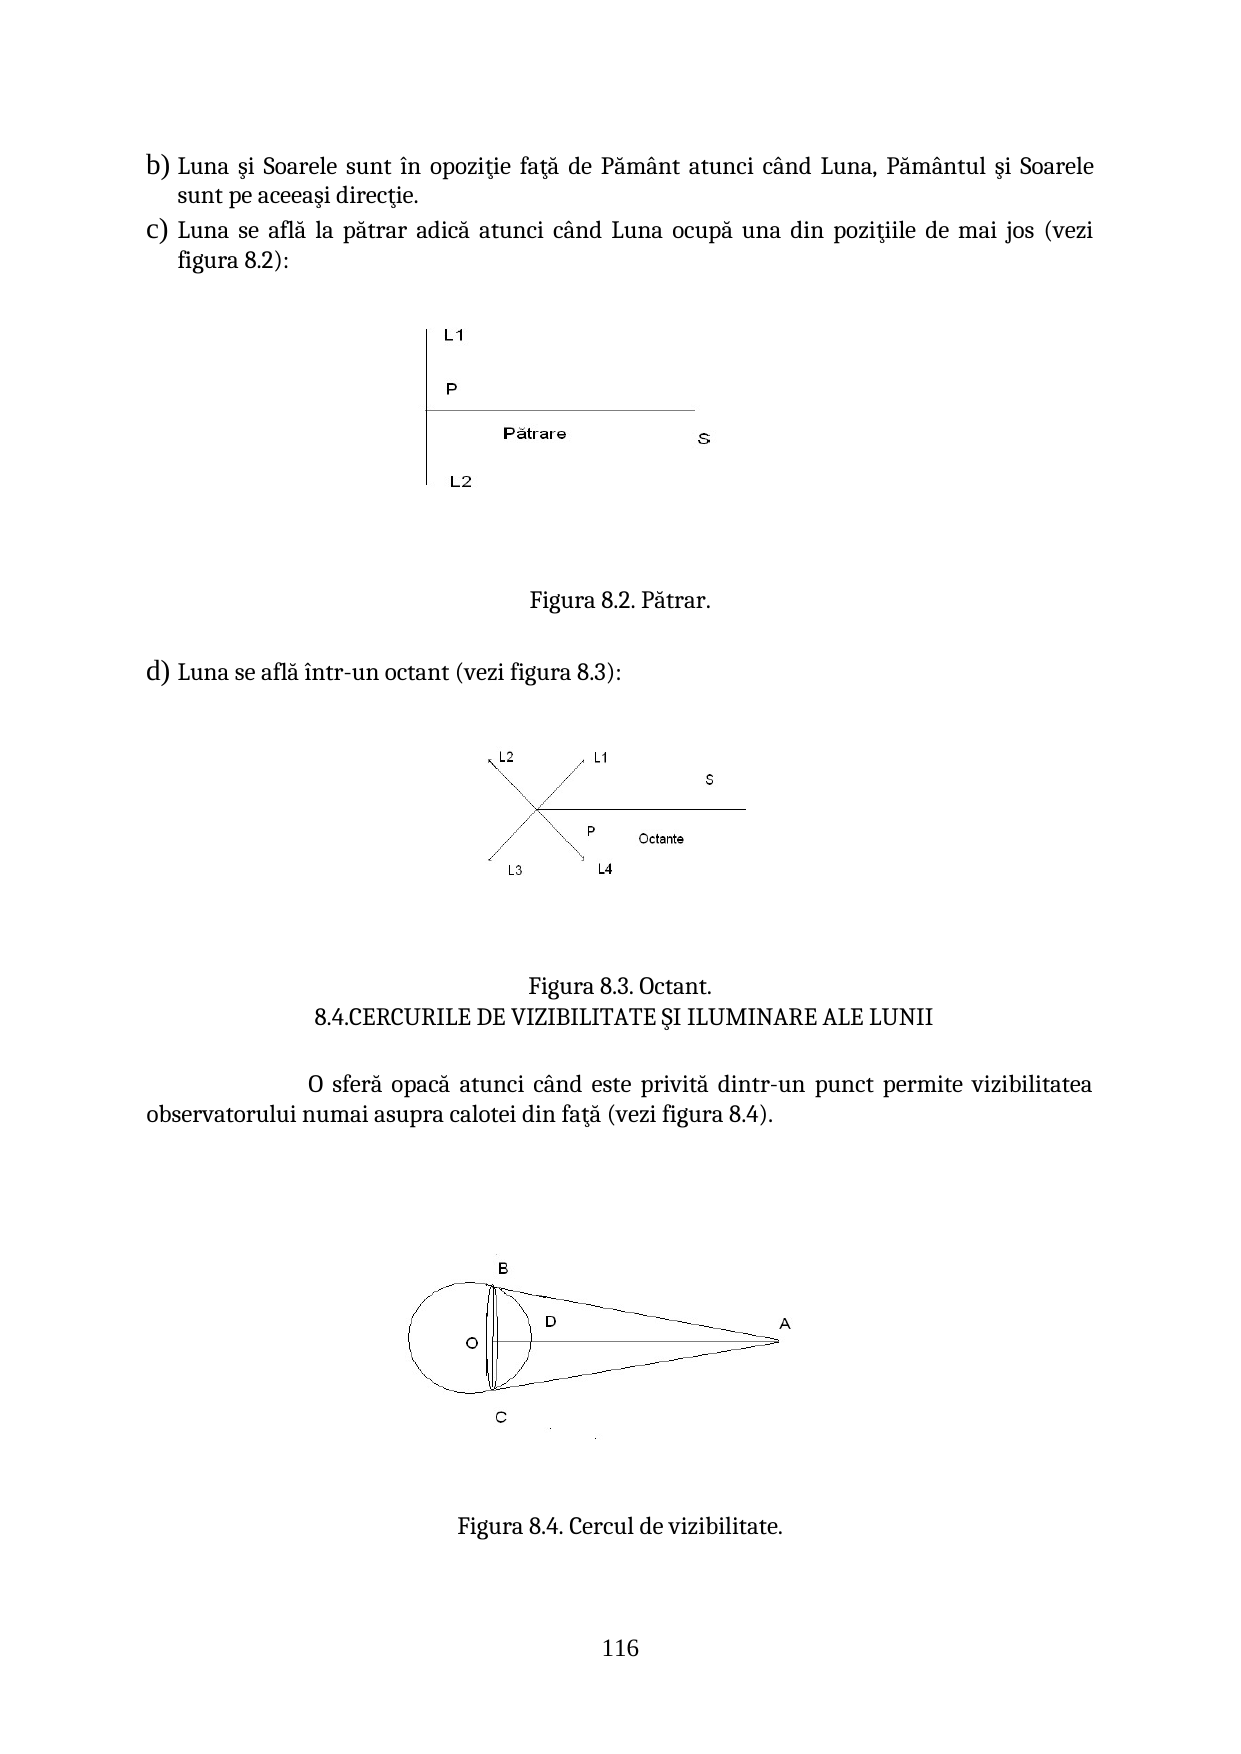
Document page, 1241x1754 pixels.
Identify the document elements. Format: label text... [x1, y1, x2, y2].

picture [351, 275, 897, 584]
text Figura 8.2. Pătrar. [153, 586, 1087, 614]
list Luna şi Soarele sunt în opoziţie faţă de Pământ atunci când Luna, Pământul şi Soarele sunt pe aceeaşi direcţie. [146, 147, 1095, 210]
picture [390, 1202, 858, 1510]
text Figura 8.3. Octant. [153, 972, 1087, 1000]
list Luna se află la pătrar adică atunci când Luna ocupă una din poziţiile de mai jos (vezi figura 8.2): [146, 211, 1095, 274]
list Luna se află într-un octant (vezi figura 8.3): [146, 653, 1095, 687]
text Figura 8.4. Cercul de vizibilitate. [153, 1512, 1087, 1541]
text 8.4.CERCURILE DE VIZIBILITATE ŞI ILUMINARE ALE LUNII [297, 1003, 950, 1032]
picture [447, 688, 801, 970]
text O sferă opacă atunci când este privită dintr-un punct permite vizibilitatea observatorului numai asupra calotei din faţă (vezi figura 8.4). [146, 1070, 1095, 1128]
